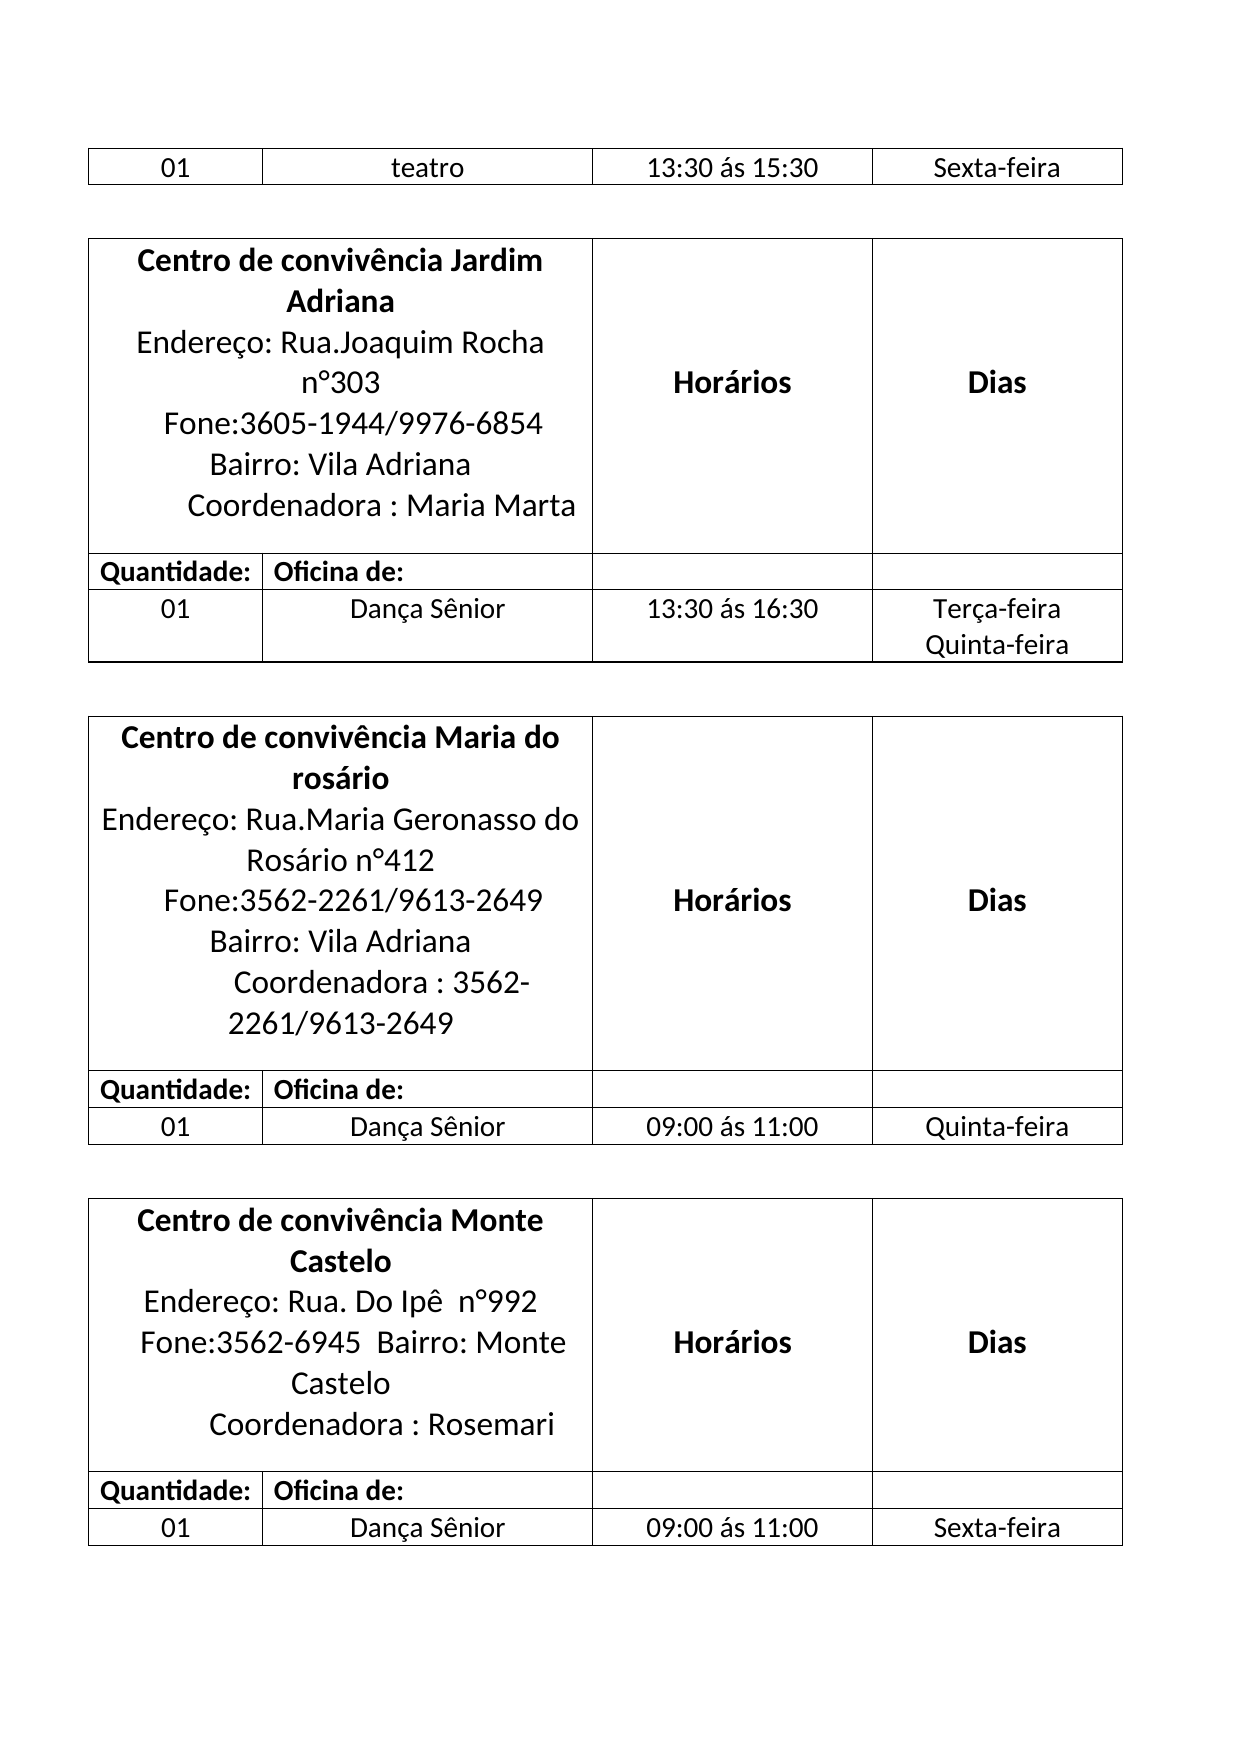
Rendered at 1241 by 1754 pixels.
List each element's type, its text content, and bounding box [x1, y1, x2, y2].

table_header Centro de convivência Jardim Adriana Endereço: Rua.Joaquim Rocha n°303 Fone:3605-1944/9976-6854 Bairro: Vila Adriana Coordenadora : Maria Marta [89, 239, 592, 552]
table_cell 13:30 ás 16:30 [593, 590, 872, 661]
table_cell [593, 1071, 872, 1107]
table_header Centro de convivência Monte Castelo Endereço: Rua. Do Ipê n°992 Fone:3562-6945 Bairro: Monte Castelo Coordenadora : Rosemari [89, 1199, 592, 1471]
table_cell Quantidade: [89, 554, 262, 589]
table_cell Sexta-feira [873, 149, 1122, 184]
table_cell Oficina de: [263, 1071, 592, 1107]
table_cell 09:00 ás 11:00 [593, 1509, 872, 1544]
table_cell 09:00 ás 11:00 [593, 1108, 872, 1144]
table_header Dias [873, 239, 1122, 552]
table_cell [593, 554, 872, 589]
table_cell [873, 1472, 1122, 1508]
table_cell 01 [89, 149, 262, 184]
table_cell Terça-feira Quinta-feira [873, 590, 1122, 661]
table_cell 01 [89, 1509, 262, 1544]
table_cell Dança Sênior [263, 1509, 592, 1544]
table_cell [873, 1071, 1122, 1107]
table_header Centro de convivência Maria do rosário Endereço: Rua.Maria Geronasso do Rosário n°412 Fone:3562-2261/9613-2649 Bairro: Vila Adriana Coordenadora : 3562-2261/9613-2649 [89, 717, 592, 1070]
table_cell Dança Sênior [263, 590, 592, 661]
table_cell 13:30 ás 15:30 [593, 149, 872, 184]
table_cell Quantidade: [89, 1071, 262, 1107]
table_cell 01 [89, 1108, 262, 1144]
table_header Dias [873, 1199, 1122, 1471]
table_header Horários [593, 239, 872, 552]
table_header Horários [593, 717, 872, 1070]
table_cell [873, 554, 1122, 589]
table_cell Quinta-feira [873, 1108, 1122, 1144]
table_cell Oficina de: [263, 1472, 592, 1508]
table_cell Quantidade: [89, 1472, 262, 1508]
table_header Dias [873, 717, 1122, 1070]
table_cell [593, 1472, 872, 1508]
table_cell Dança Sênior [263, 1108, 592, 1144]
table_cell 01 [89, 590, 262, 661]
table_cell teatro [263, 149, 592, 184]
table_cell Sexta-feira [873, 1509, 1122, 1544]
table_cell Oficina de: [263, 554, 592, 589]
table_header Horários [593, 1199, 872, 1471]
